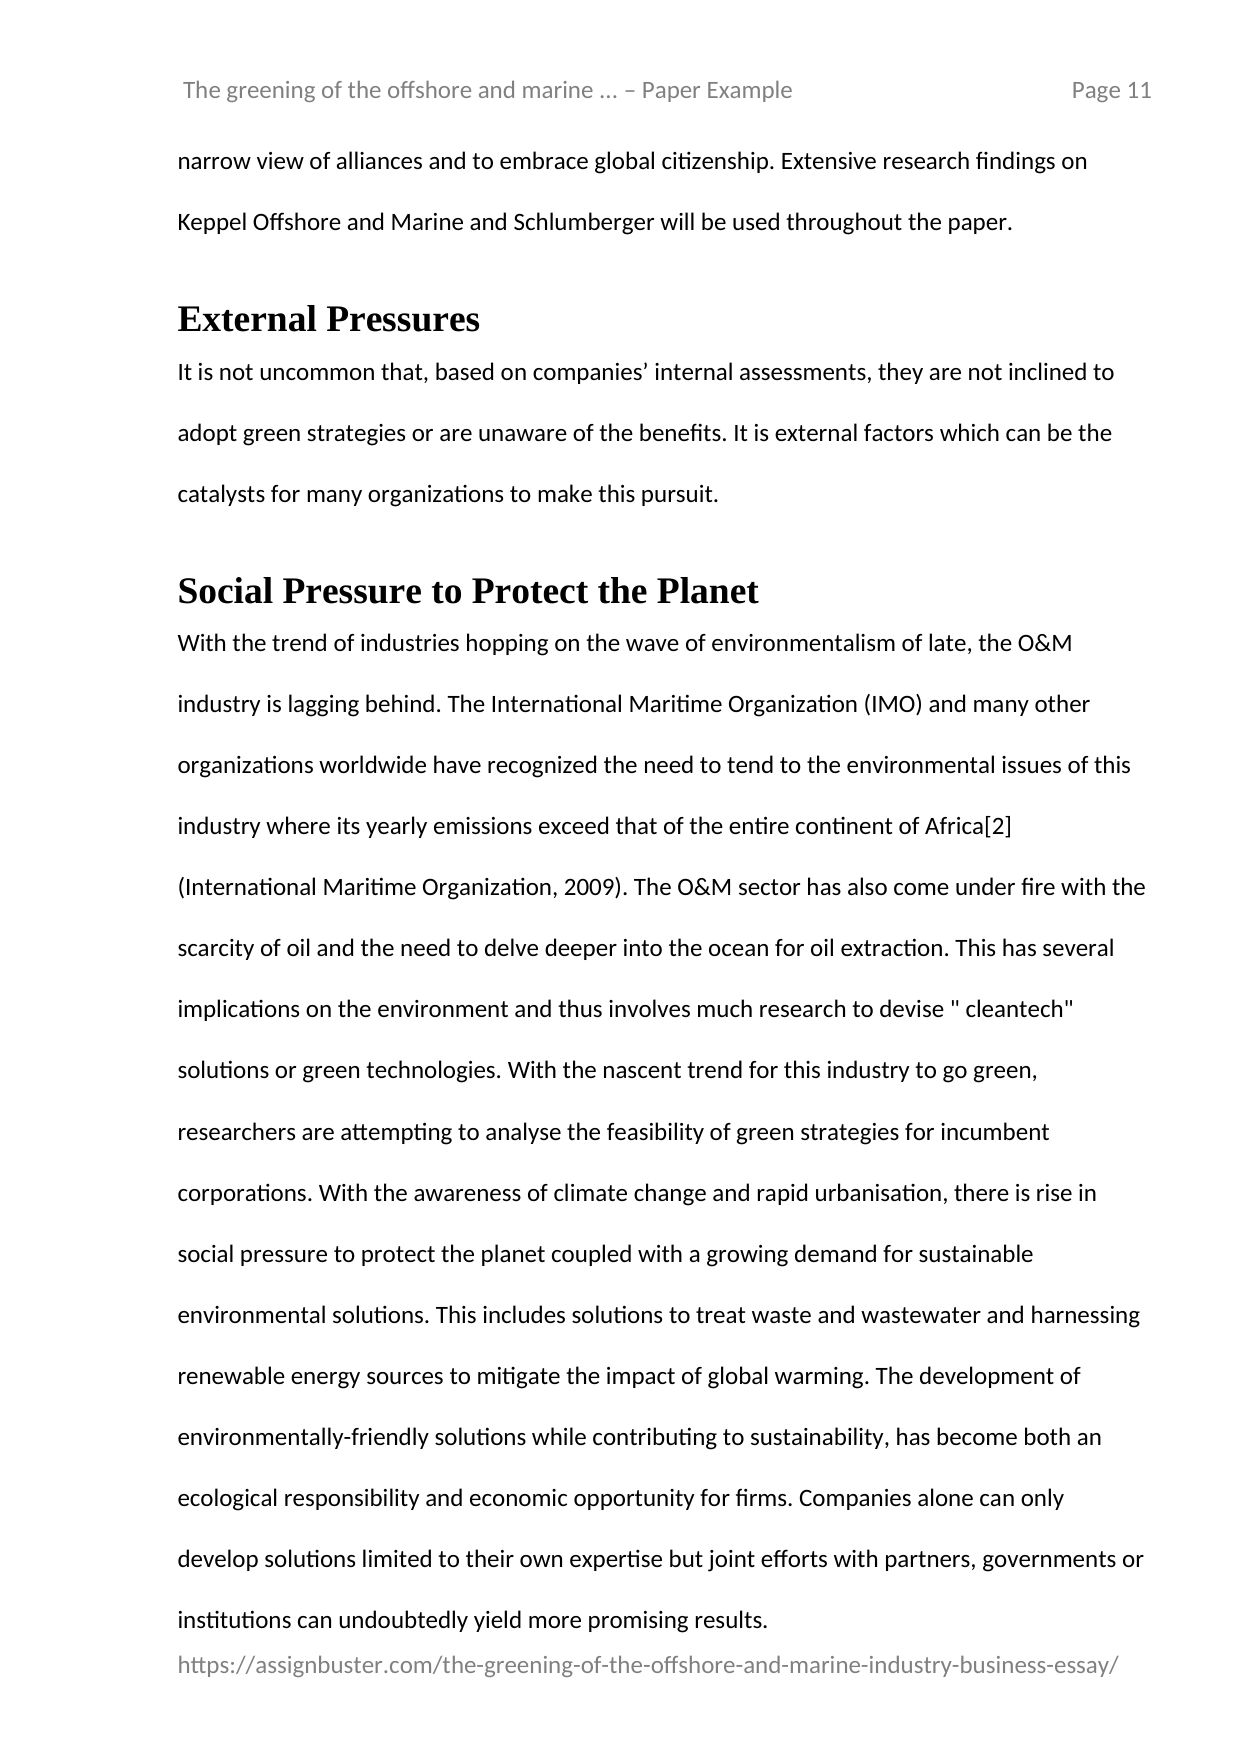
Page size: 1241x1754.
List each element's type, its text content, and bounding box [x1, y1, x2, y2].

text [177, 145, 1152, 237]
text With the trend of industries hopping on the wave of environmentalism of late, the O&M industry is lagging behind. The International Maritime Organization (IMO) and many other organizations worldwide have recognized the need to tend to the environmental issues of this industry where its yearly emissions exceed that of the entire continent of Africa[2](International Maritime Organization, 2009). The O&M sector has also come under fire with the scarcity of oil and the need to delve deeper into the ocean for oil extraction. This has several implications on the environment and thus involves much research to devise " cleantech" solutions or green technologies. With the nascent trend for this industry to go green, researchers are attempting to analyse the feasibility of green strategies for incumbent corporations. With the awareness of climate change and rapid urbanisation, there is rise in social pressure to protect the planet coupled with a growing demand for sustainable environmental solutions. This includes solutions to treat waste and wastewater and harnessing renewable energy sources to mitigate the impact of global warming. The development of environmentally-friendly solutions while contributing to sustainability, has become both an ecological responsibility and economic opportunity for firms. Companies alone can only develop solutions limited to their own expertise but joint efforts with partners, governments or institutions can undoubtedly yield more promising results. [177, 627, 1152, 1634]
text It is not uncommon that, based on companies’ internal assessments, they are not inclined to adopt green strategies or are unaware of the benefits. It is external factors which can be the catalysts for many organizations to make this pursuit. [177, 356, 1152, 508]
subtitle External Pressures [177, 297, 1152, 340]
subtitle Social Pressure to Protect the Planet [177, 568, 1152, 611]
